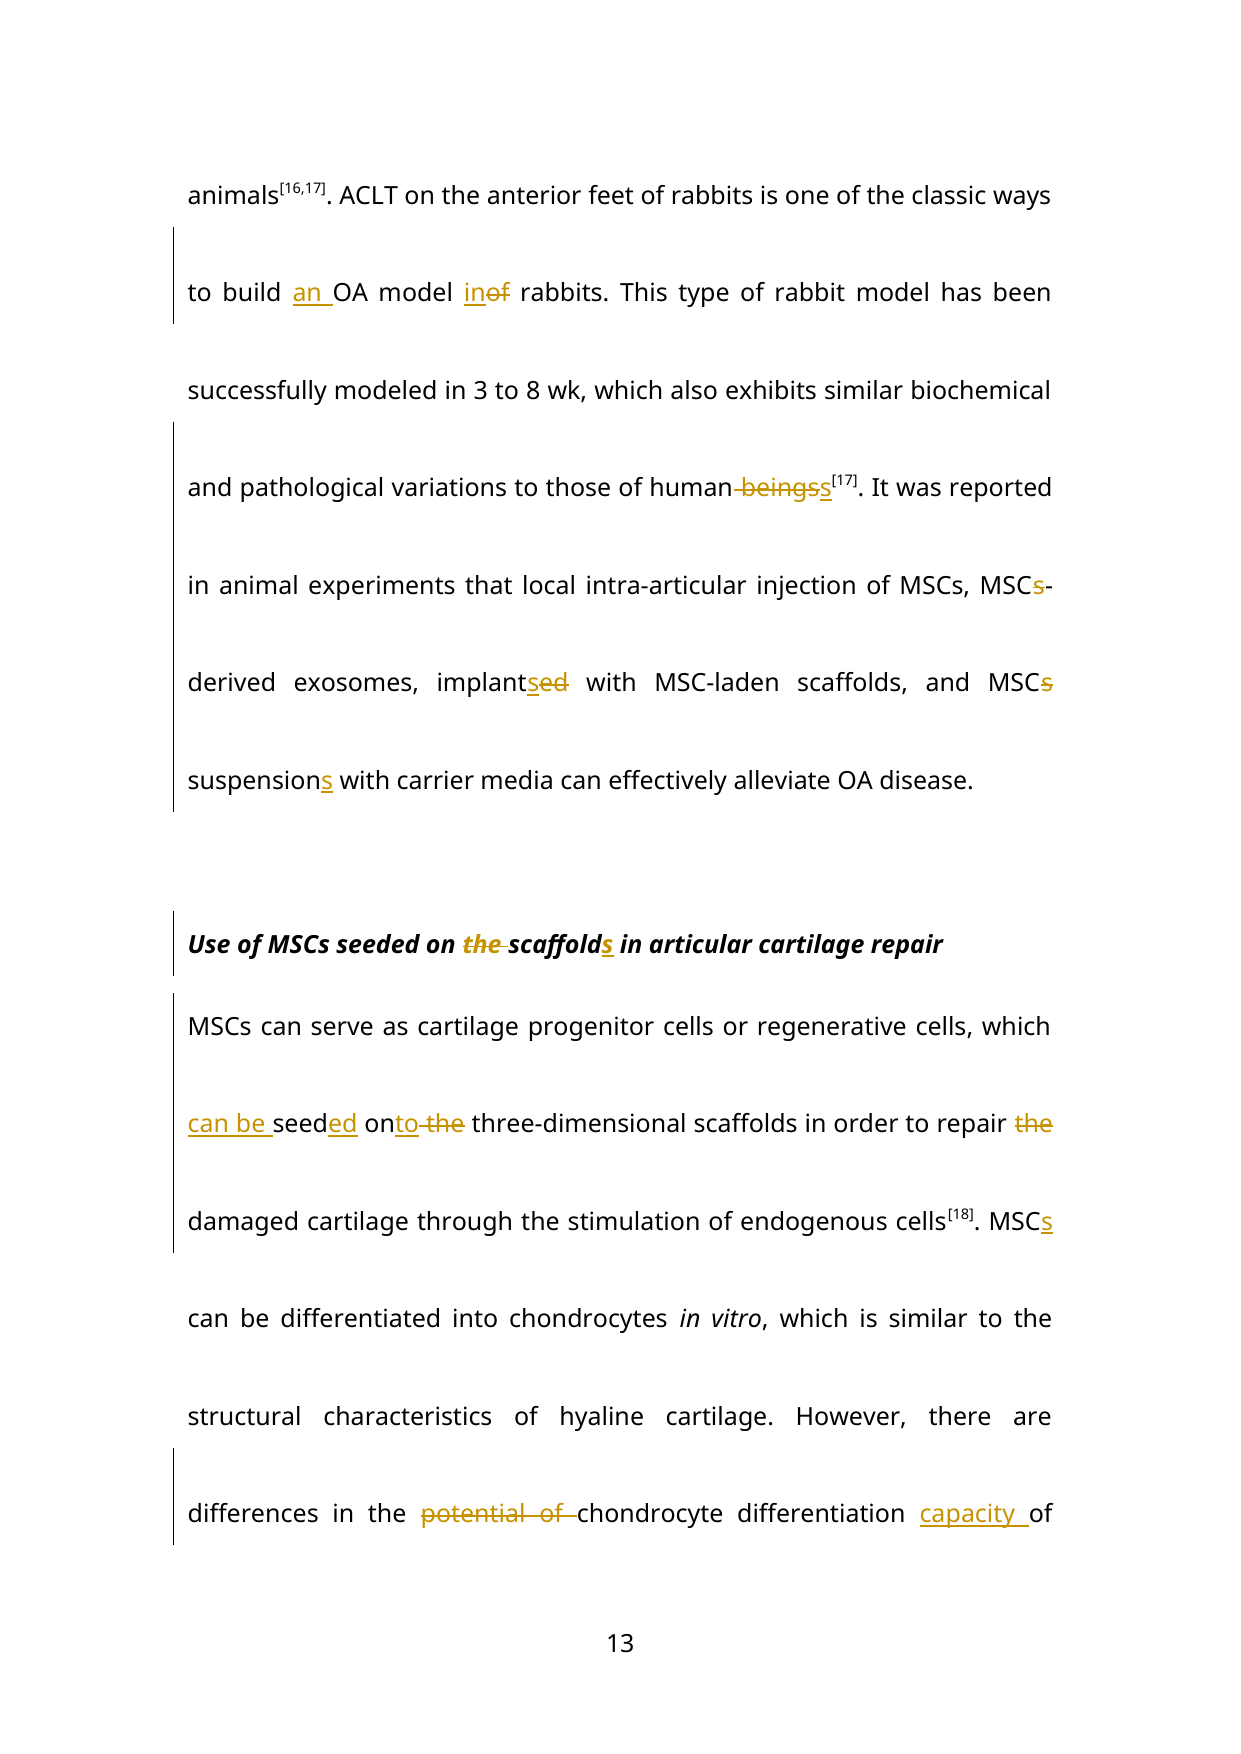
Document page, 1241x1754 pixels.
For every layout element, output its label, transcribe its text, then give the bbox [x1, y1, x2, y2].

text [187, 162, 1053, 812]
text Use of MSCs seeded on scaffold in articular cartilage repair [187, 911, 1053, 976]
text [187, 993, 1053, 1545]
